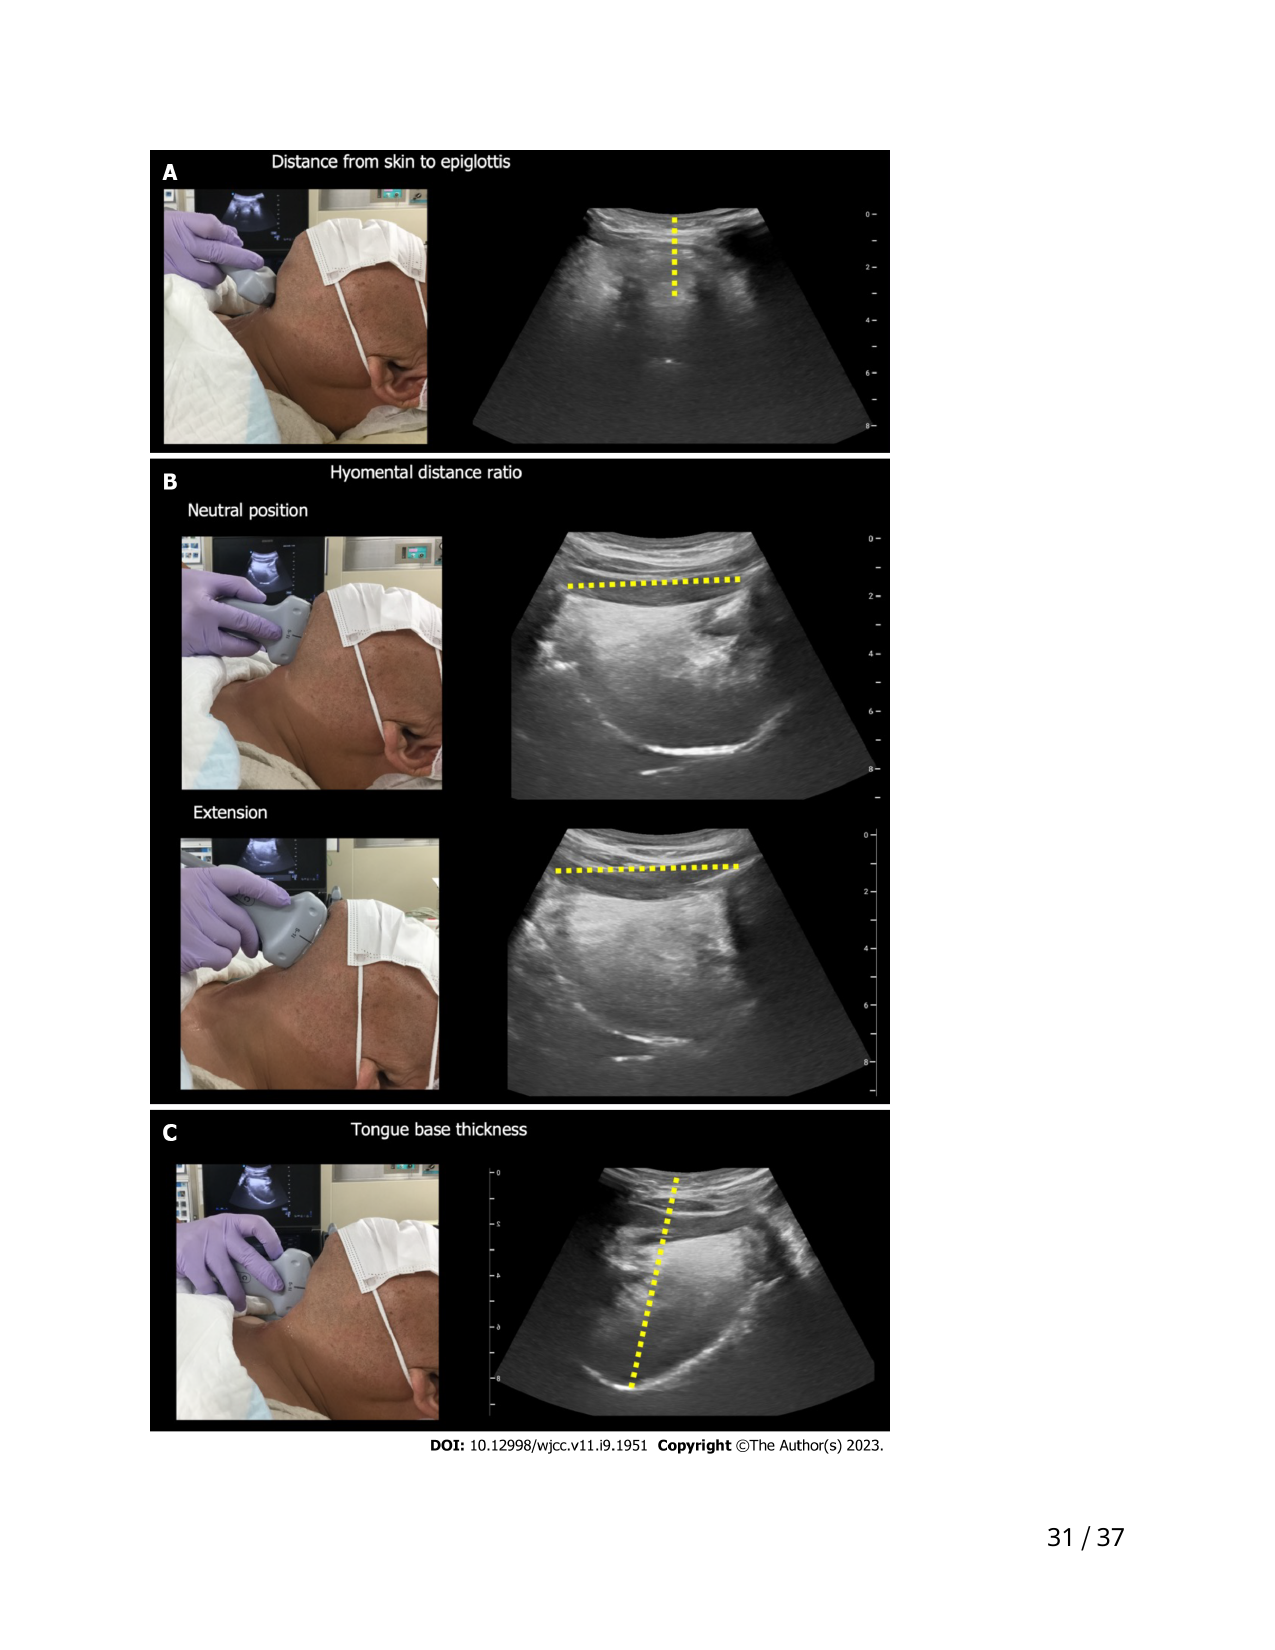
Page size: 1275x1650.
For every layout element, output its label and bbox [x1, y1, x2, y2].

picture [150, 150, 890, 1455]
